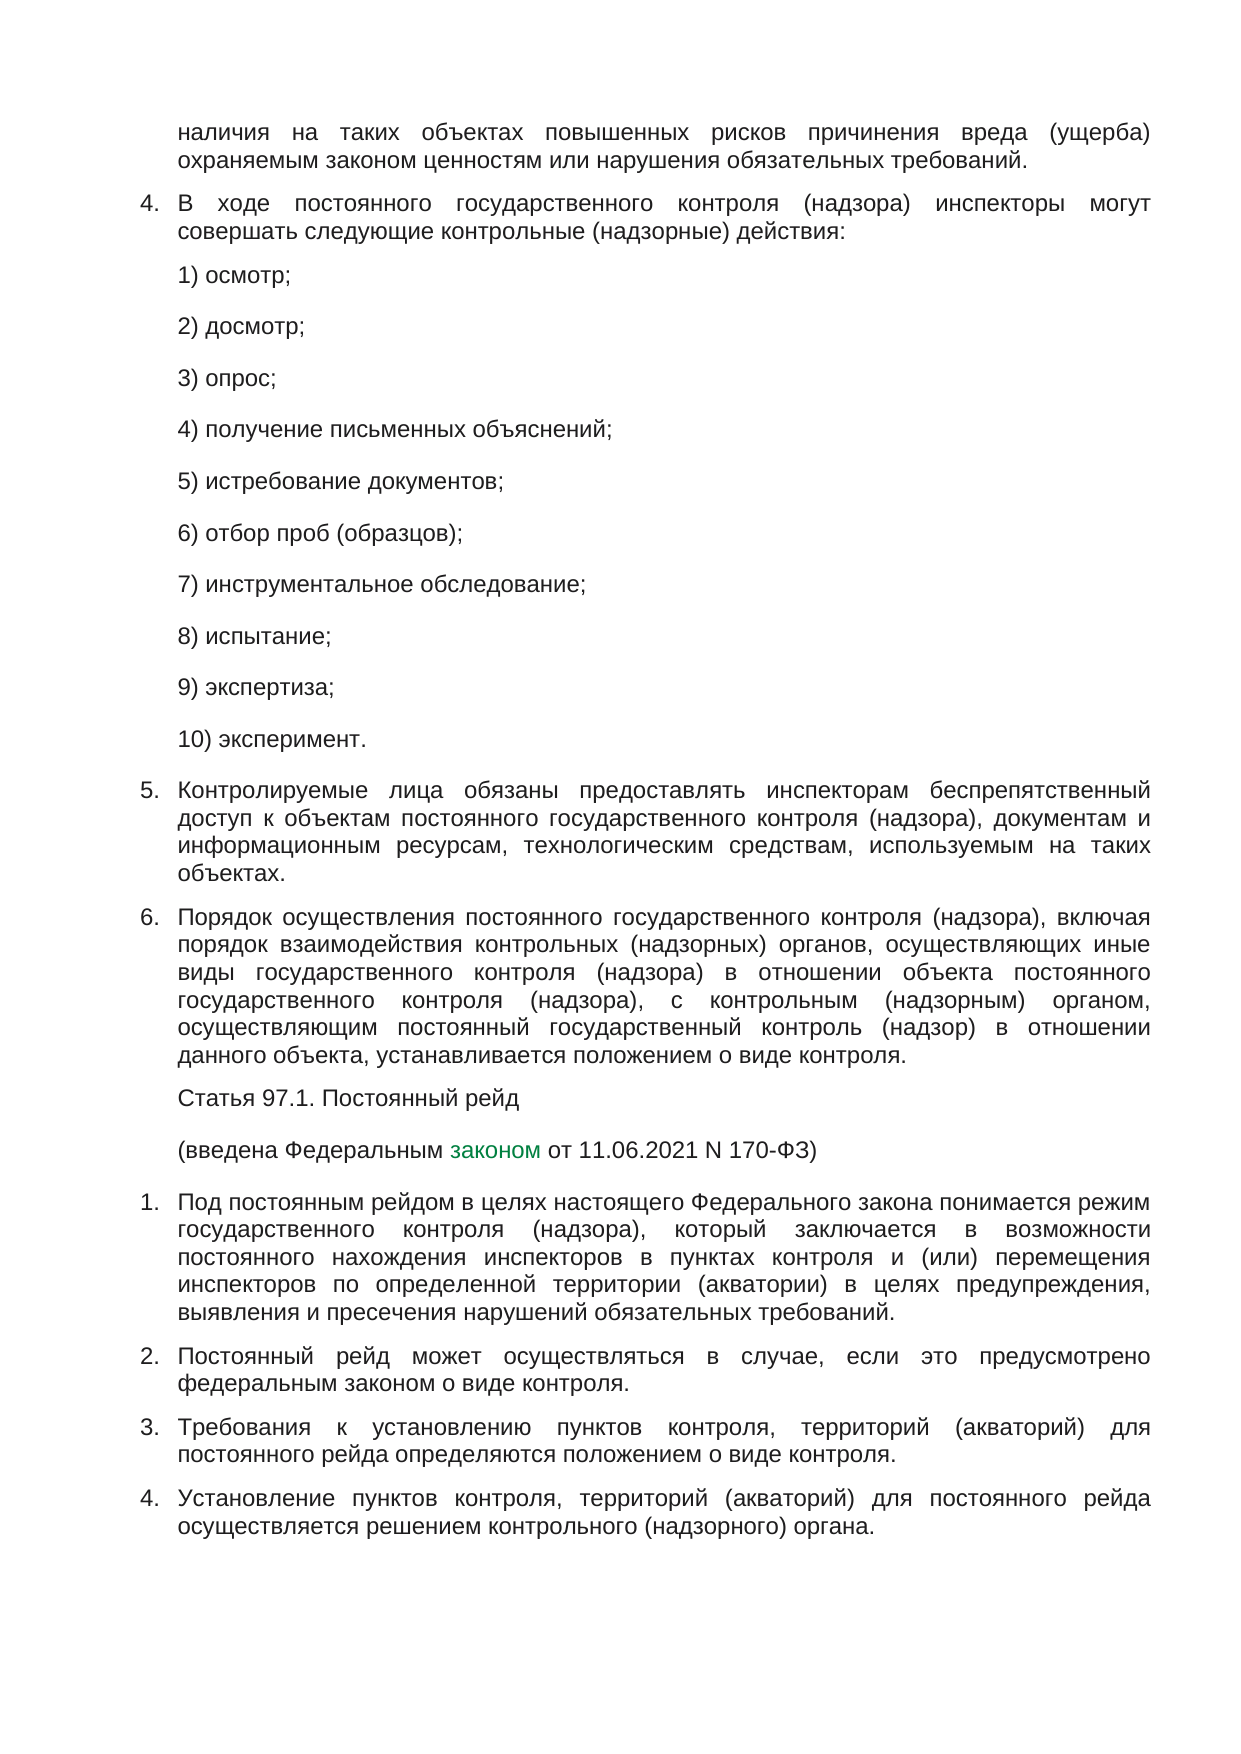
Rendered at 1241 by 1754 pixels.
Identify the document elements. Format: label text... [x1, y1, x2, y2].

text 10) эксперимент. [177, 725, 1152, 752]
text Статья 97.1. Постоянный рейд [177, 1084, 1152, 1112]
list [140, 118, 1152, 173]
list Порядок осуществления постоянного государственного контроля (надзора), включая порядок взаимодействия контрольных (надзорных) органов, осуществляющих иные виды государственного контроля (надзора) в отношении объекта постоянного государственного контроля (надзора), с контрольным (надзорным) органом, осуществляющим постоянный государственный контроль (надзор) в отношении данного объекта, устанавливается положением о виде контроля. [140, 903, 1152, 1068]
text 9) экспертиза; [177, 673, 1152, 701]
list Контролируемые лица обязаны предоставлять инспекторам беспрепятственный доступ к объектам постоянного государственного контроля (надзора), документам и информационным ресурсам, технологическим средствам, используемым на таких объектах. [140, 776, 1152, 887]
list Требования к установлению пунктов контроля, территорий (акваторий) для постоянного рейда определяются положением о виде контроля. [140, 1413, 1152, 1468]
text 8) испытание; [177, 622, 1152, 649]
list Под постоянным рейдом в целях настоящего Федерального закона понимается режим государственного контроля (надзора), который заключается в возможности постоянного нахождения инспекторов в пунктах контроля и (или) перемещения инспекторов по определенной территории (акватории) в целях предупреждения, выявления и пресечения нарушений обязательных требований. [140, 1187, 1152, 1326]
list В ходе постоянного государственного контроля (надзора) инспекторы могут совершать следующие контрольные (надзорные) действия: [140, 189, 1152, 244]
list Постоянный рейд может осуществляться в случае, если это предусмотрено федеральным законом о виде контроля. [140, 1342, 1152, 1397]
text 6) отбор проб (образцов); [177, 518, 1152, 546]
text 4) получение письменных объяснений; [177, 415, 1152, 443]
text 2) досмотр; [177, 312, 1152, 340]
text (введена Федеральным законом от 11.06.2021 N 170-ФЗ) [177, 1136, 1152, 1163]
text 1) осмотр; [177, 261, 1152, 288]
list Установление пунктов контроля, территорий (акваторий) для постоянного рейда осуществляется решением контрольного (надзорного) органа. [140, 1484, 1152, 1539]
text 5) истребование документов; [177, 467, 1152, 494]
text 7) инструментальное обследование; [177, 570, 1152, 598]
text 3) опрос; [177, 364, 1152, 391]
